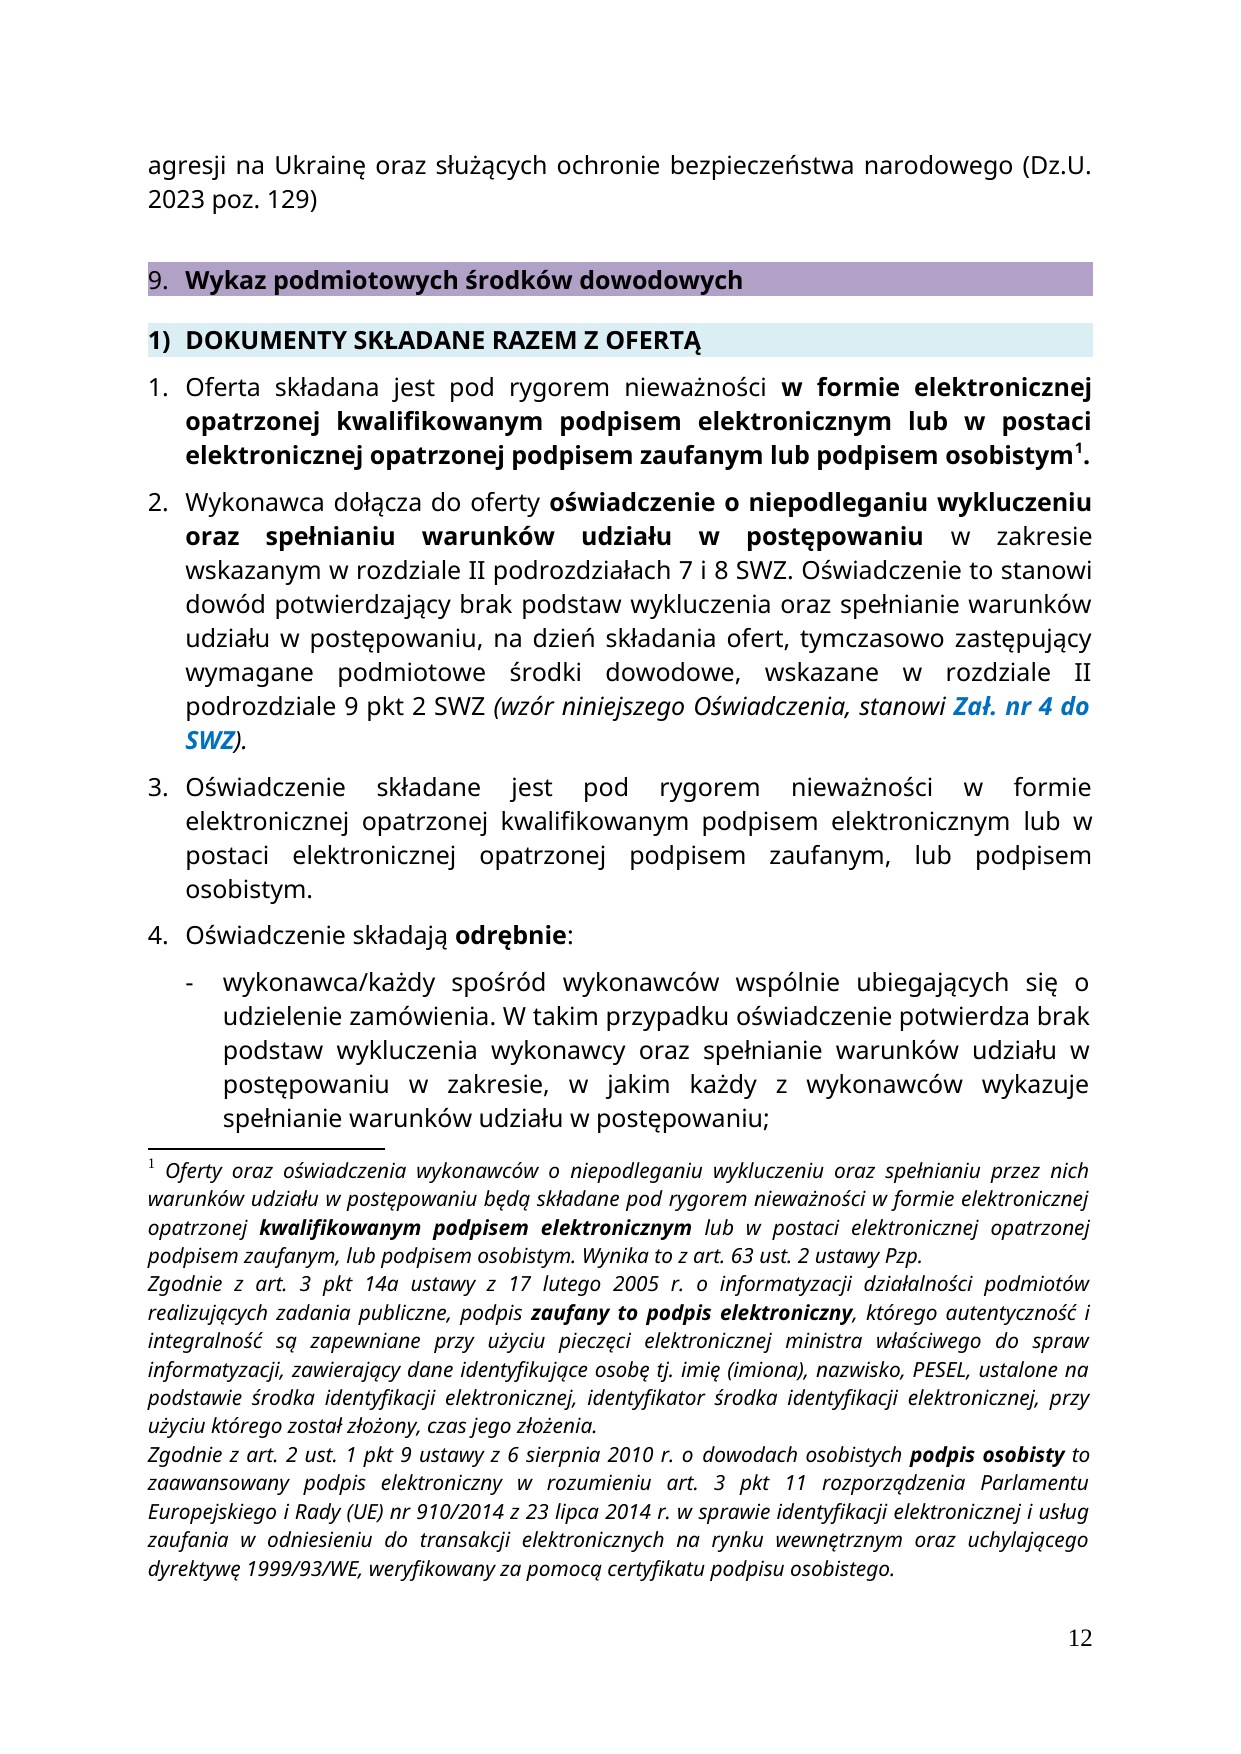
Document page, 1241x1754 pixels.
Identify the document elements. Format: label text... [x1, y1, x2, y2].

list Oświadczenie składają odrębnie: [148, 918, 1093, 952]
list Wykonawca dołącza do oferty oświadczenie o niepodleganiu wykluczeniu oraz spełnianiu warunków udziału w postępowaniu w zakresie wskazanym w rozdziale II podrozdziałach 7 i 8 SWZ. Oświadczenie to stanowi dowód potwierdzający brak podstaw wykluczenia oraz spełnianie warunków udziału w postępowaniu, na dzień składania ofert, tymczasowo zastępujący wymagane podmiotowe środki dowodowe, wskazane w rozdziale II podrozdziale 9 pkt 2 SWZ (wzór niniejszego Oświadczenia, stanowi Zał. nr 4 do SWZ). [148, 484, 1093, 757]
list Oświadczenie składane jest pod rygorem nieważności w formie elektronicznej opatrzonej kwalifikowanym podpisem elektronicznym lub w postaci elektronicznej opatrzonej podpisem zaufanym, lub podpisem osobistym. [148, 769, 1093, 906]
list DOKUMENTY SKŁADANE RAZEM Z OFERTĄ [148, 323, 1093, 357]
list wykonawca/każdy spośród wykonawców wspólnie ubiegających się o udzielenie zamówienia. W takim przypadku oświadczenie potwierdza brak podstaw wykluczenia wykonawcy oraz spełnianie warunków udziału w postępowaniu w zakresie, w jakim każdy z wykonawców wykazuje spełnianie warunków udziału w postępowaniu; [185, 964, 1091, 1135]
list Wykaz podmiotowych środków dowodowych [148, 262, 1093, 296]
list Oferta składana jest pod rygorem nieważności w formie elektronicznej opatrzonej kwalifikowanym podpisem elektronicznym lub w postaci elektronicznej opatrzonej podpisem zaufanym lub podpisem osobistym. [148, 369, 1093, 472]
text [148, 148, 1093, 216]
